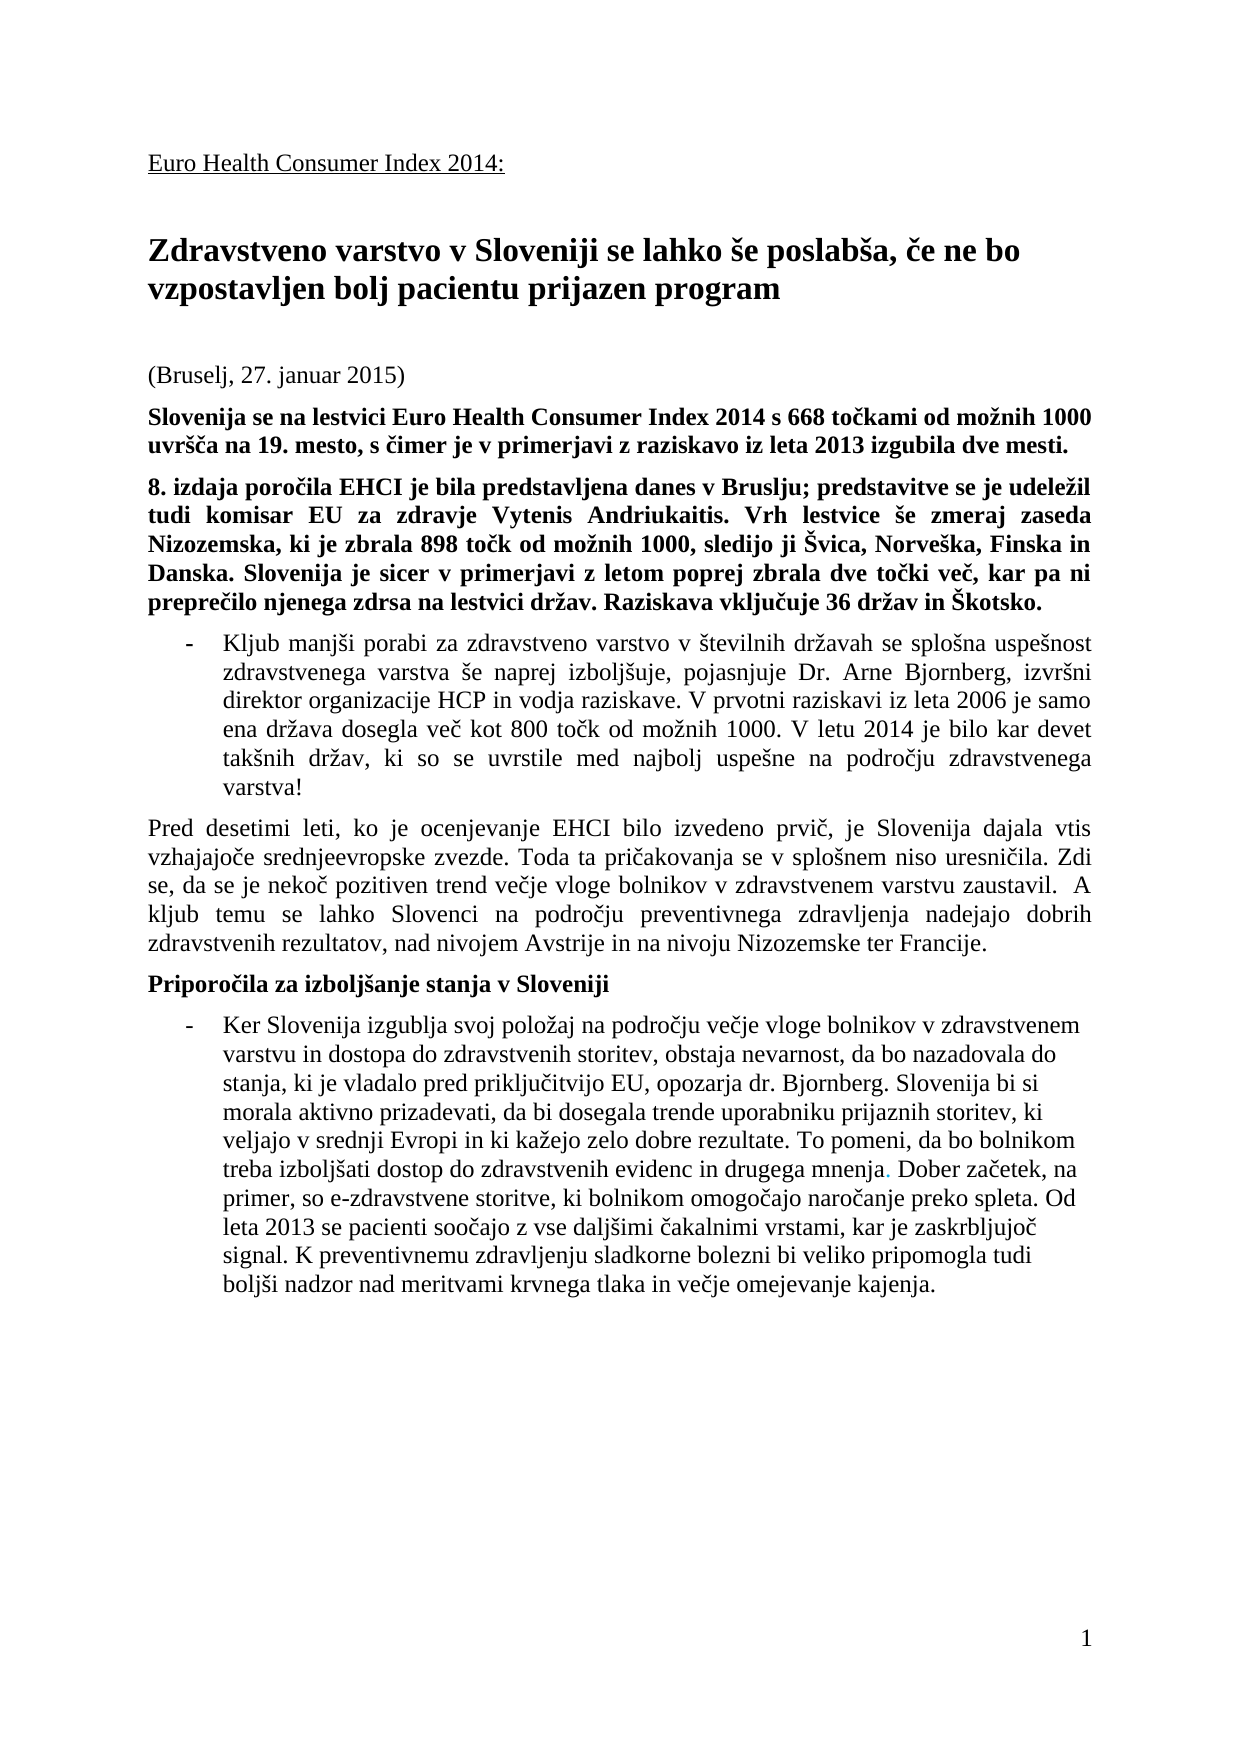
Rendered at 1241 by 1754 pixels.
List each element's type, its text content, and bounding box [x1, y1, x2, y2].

text 8. izdaja poročila EHCI je bila predstavljena danes v Bruslju; predstavitve se je udeležil tudi komisar EU za zdravje Vytenis Andriukaitis. Vrh lestvice še zmeraj zaseda Nizozemska, ki je zbrala 898 točk od možnih 1000, sledijo ji Švica, Norveška, Finska in Danska. Slovenija je sicer v primerjavi z letom poprej zbrala dve točki več, kar pa ni preprečilo njenega zdrsa na lestvici držav. Raziskava vključuje 36 držav in Škotsko. [148, 472, 1093, 616]
text Pred desetimi leti, ko je ocenjevanje EHCI bilo izvedeno prvič, je Slovenija dajala vtis vzhajajoče srednjeevropske zvezde. Toda ta pričakovanja se v splošnem niso uresničila. Zdi se, da se je nekoč pozitiven trend večje vloge bolnikov v zdravstvenem varstvu zaustavil. A kljub temu se lahko Slovenci na področju preventivnega zdravljenja nadejajo dobrih zdravstvenih rezultatov, nad nivojem Avstrije in na nivoju Nizozemske ter Francije. [148, 813, 1093, 957]
list Kljub manjši porabi za zdravstveno varstvo v številnih državah se splošna uspešnost zdravstvenega varstva še naprej izboljšuje, pojasnjuje Dr. Arne Bjornberg, izvršni direktor organizacije HCP in vodja raziskave. V prvotni raziskavi iz leta 2006 je samo ena država dosegla več kot 800 točk od možnih 1000. V letu 2014 je bilo kar devet takšnih držav, ki so se uvrstile med najbolj uspešne na področju zdravstvenega varstva! [185, 628, 1093, 801]
text Zdravstveno varstvo v Sloveniji se lahko še poslabša, če ne bo vzpostavljen bolj pacientu prijazen program [148, 230, 1093, 307]
list Ker Slovenija izgublja svoj položaj na področju večje vloge bolnikov v zdravstvenem varstvu in dostopa do zdravstvenih storitev, obstaja nevarnost, da bo nazadovala do stanja, ki je vladalo pred priključitvijo EU, opozarja dr. Bjornberg. Slovenija bi si morala aktivno prizadevati, da bi dosegala trende uporabniku prijaznih storitev, ki veljajo v srednji Evropi in ki kažejo zelo dobre rezultate. To pomeni, da bo bolnikom treba izboljšati dostop do zdravstvenih evidenc in drugega mnenja. Dober začetek, na primer, so e-zdravstvene storitve, ki bolnikom omogočajo naročanje preko spleta. Od leta 2013 se pacienti soočajo z vse daljšimi čakalnimi vrstami, kar je zaskrbljujoč signal. K preventivnemu zdravljenju sladkorne bolezni bi veliko pripomogla tudi boljši nadzor nad meritvami krvnega tlaka in večje omejevanje kajenja. [185, 1011, 1093, 1298]
text Slovenija se na lestvici Euro Health Consumer Index 2014 s 668 točkami od možnih 1000 uvršča na 19. mesto, s čimer je v primerjavi z raziskavo iz leta 2013 izgubila dve mesti. [148, 402, 1093, 459]
text Priporočila za izboljšanje stanja v Sloveniji [148, 969, 1093, 998]
text (Bruselj, 27. januar 2015) [148, 361, 1093, 389]
text Euro Health Consumer Index 2014: [148, 148, 1093, 176]
